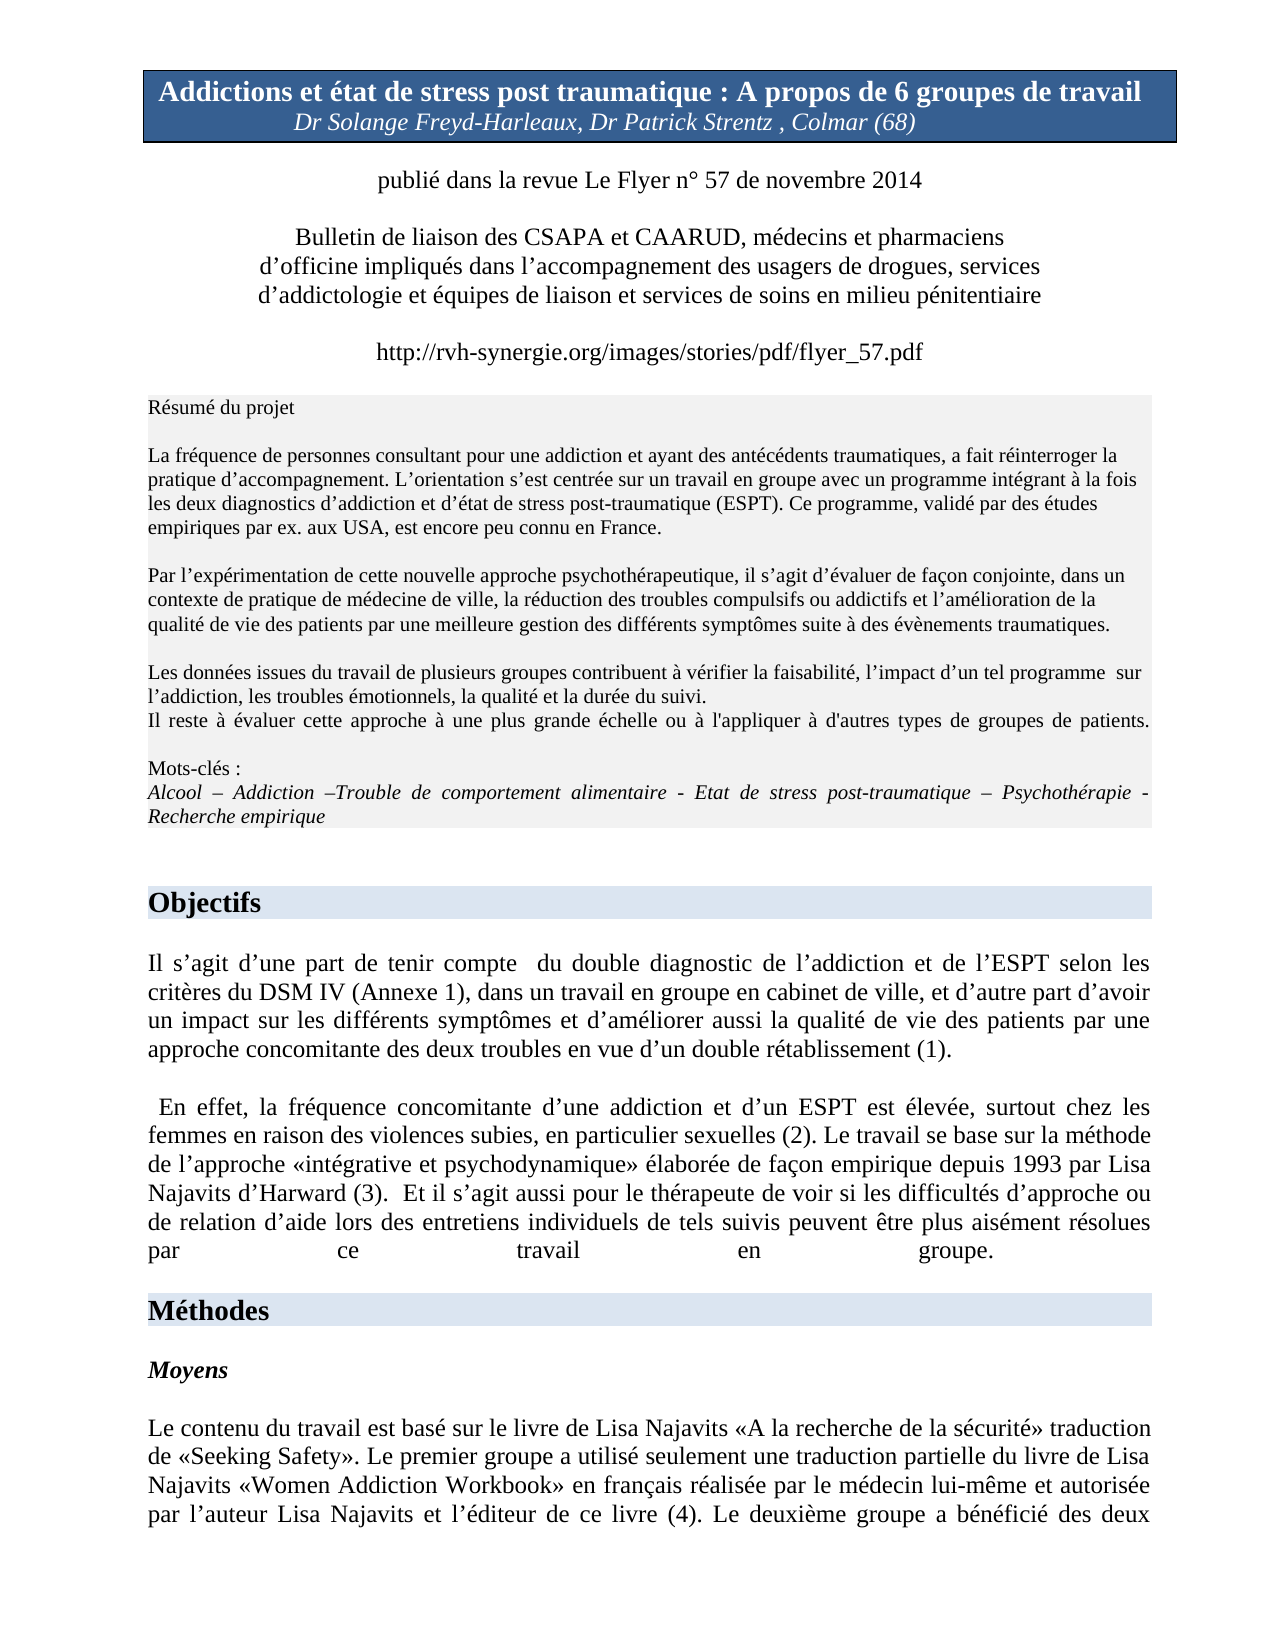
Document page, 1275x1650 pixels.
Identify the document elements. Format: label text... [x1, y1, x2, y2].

text Il s’agit d’une part de tenir compte du double diagnostic de l’addiction et de l’ESPT selon les critères du DSM IV (Annexe 1), dans un travail en groupe en cabinet de ville, et d’autre part d’avoir un impact sur les différents symptômes et d’améliorer aussi la qualité de vie des patients par une approche concomitante des deux troubles en vue d’un double rétablissement (1). [148, 948, 1152, 1063]
text d’addictologie et équipes de liaison et services de soins en milieu pénitentiaire [148, 280, 1152, 309]
text Moyens [148, 1355, 1152, 1413]
text d’officine impliqués dans l’accompagnement des usagers de drogues, services [148, 251, 1152, 280]
text Addictions et état de stress post traumatique : A propos de 6 groupes de travail Dr Solange Freyd-Harleaux, Dr Patrick Strentz , Colmar (68) [148, 74, 1152, 165]
text Résumé du projet [148, 395, 1152, 419]
text En effet, la fréquence concomitante d’une addiction et d’un ESPT est élevée, surtout chez les femmes en raison des violences subies, en particulier sexuelles (2). Le travail se base sur la méthode de l’approche «intégrative et psychodynamique» élaborée de façon empirique depuis 1993 par d’Harward (3). Et il s’agit aussi pour le thérapeute de voir si les difficultés d’approche ou de relation d’aide lors des entretiens individuels de tels suivis peuvent être plus aisément résolues par ce travail en groupe. [148, 1092, 1152, 1293]
text La fréquence de personnes consultant pour une addiction et ayant des antécédents traumatiques, a fait réinterroger la pratique d’accompagnement. L’orientation s’est centrée sur un travail en groupe avec un programme intégrant à la fois les deux diagnostics d’addiction et d’état de stress post-traumatique (ESPT). Ce programme, validé par des études empiriques par ex. aux USA, est encore peu connu en France. [148, 419, 1152, 539]
text Bulletin de liaison des CSAPA et CAARUD, médecins et pharmaciens [148, 222, 1152, 251]
text Méthodes [148, 1293, 1152, 1326]
text publié dans la revue Le Flyer n° 57 de novembre 2014 [148, 165, 1152, 194]
text Les données issues du travail de plusieurs groupes contribuent à vérifier la faisabilité, l’impact d’un tel programme sur l’addiction, les troubles émotionnels, la qualité et la durée du suivi. [148, 659, 1152, 708]
text Objectifs [148, 886, 1152, 919]
text Il reste à évaluer cette approche à une plus grande échelle ou à l'appliquer à d'autres types de groupes de patients. Mots-clés : Alcool – Addiction –Trouble de comportement alimentaire - Etat de stress post-traumatique – Psychothérapie - Recherche empirique [148, 708, 1152, 828]
text http://rvh-synergie.org/images/stories/pdf/flyer_57.pdf [148, 337, 1152, 366]
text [148, 1413, 1152, 1528]
text Par l’expérimentation de cette nouvelle approche psychothérapeutique, il s’agit d’évaluer de façon conjointe, dans un contexte de pratique de médecine de ville, la réduction des troubles compulsifs ou addictifs et l’amélioration de la qualité de vie des patients par une meilleure gestion des différents symptômes suite à des évènements traumatiques. [148, 563, 1152, 636]
